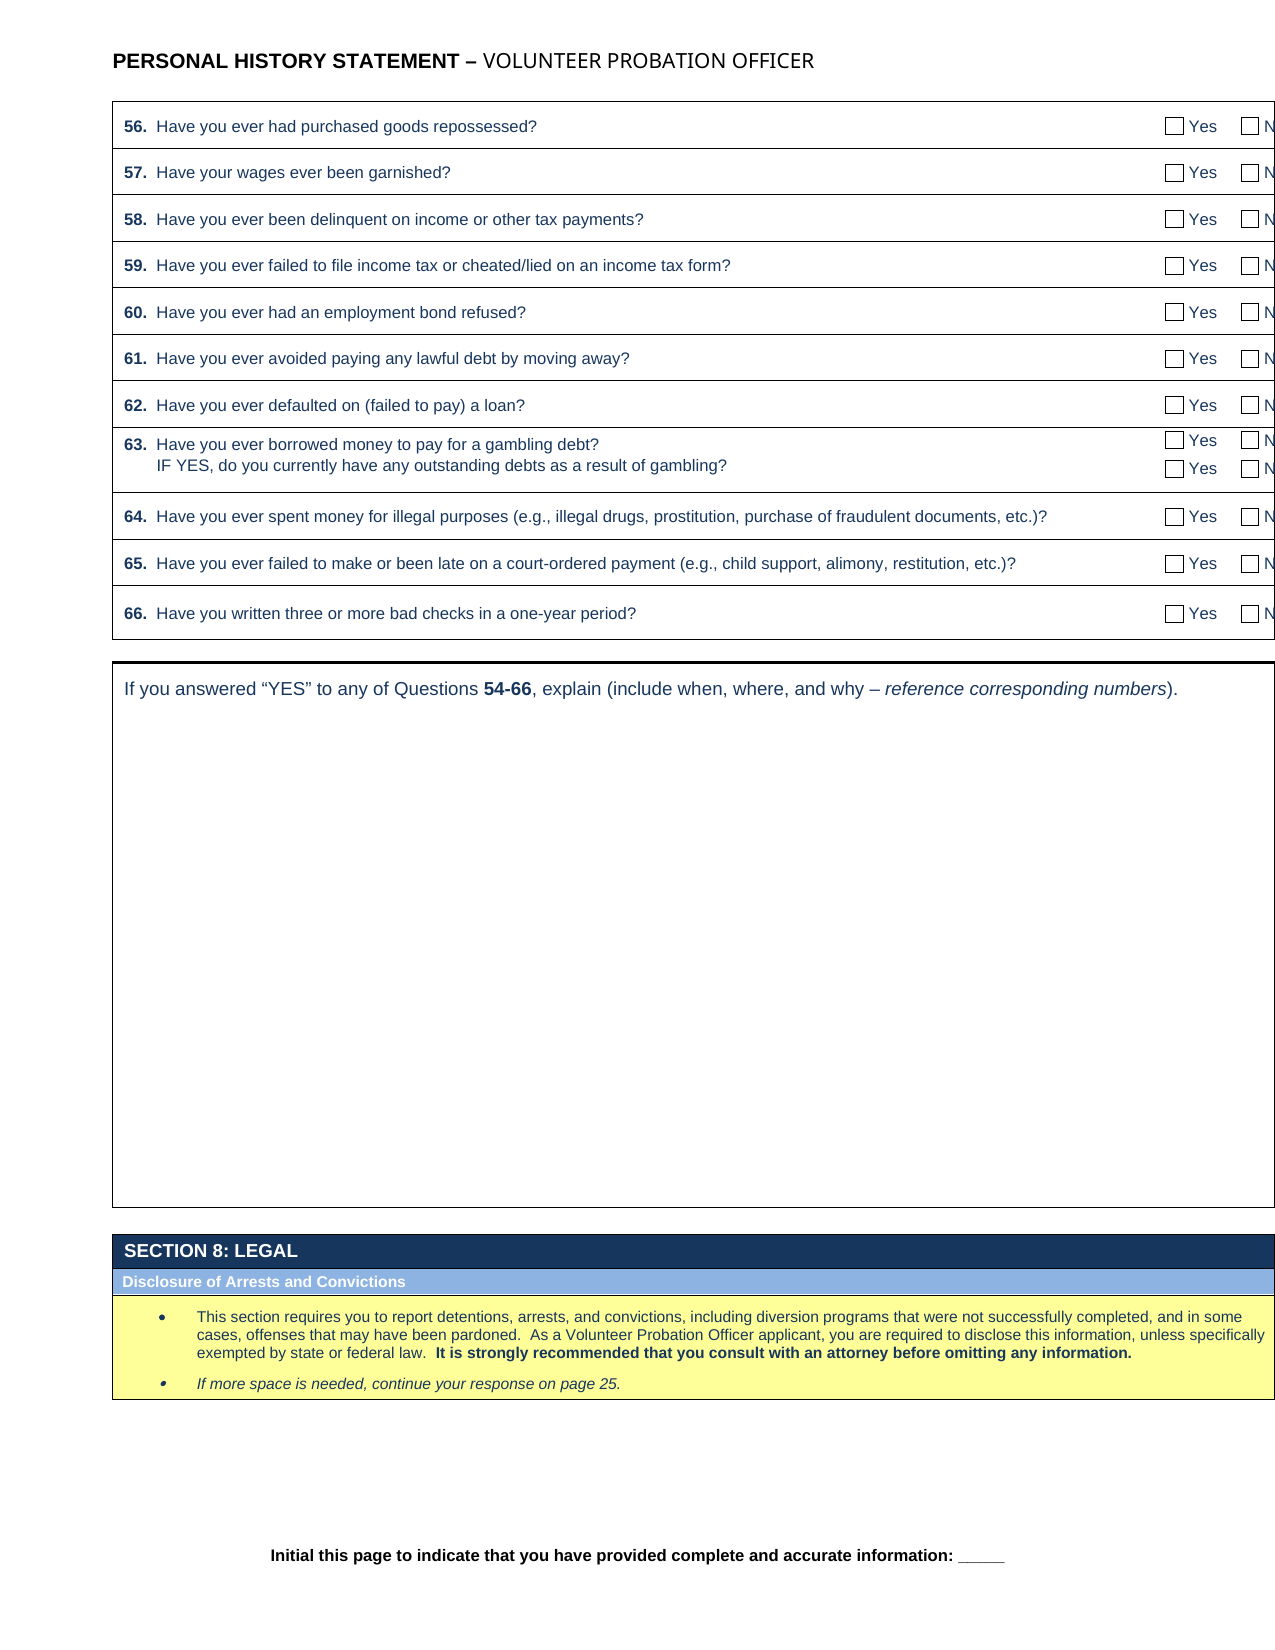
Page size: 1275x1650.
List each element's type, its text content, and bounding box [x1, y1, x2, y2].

table_cell 66. Have you written three or more bad checks in a one-year period? [113, 586, 1153, 639]
table_cell 64. Have you ever spent money for illegal purposes (e.g., illegal drugs, prostitution, purchase of fraudulent documents, etc.)? [113, 493, 1153, 539]
table_cell This section requires you to report detentions, arrests, and convictions, including diversion programs that were not successfully completed, and in some cases, offenses that may have been pardoned. As a Volunteer Probation Officer applicant, you are required to disclose this information, unless specifically exempted by state or federal law. It is strongly recommended that you consult with an attorney before omitting any information. If more space is needed, continue your response on page 25. [113, 1296, 1274, 1399]
table_cell 61. Have you ever avoided paying any lawful debt by moving away? [113, 335, 1153, 380]
table_cell 56. Have you ever had purchased goods repossessed? [113, 102, 1153, 148]
table_header If you answered “YES” to any of Questions 54-66, explain (include when, where, and why – reference corresponding numbers). [113, 664, 1274, 1207]
table_cell Disclosure of Arrests and Convictions [113, 1269, 1274, 1294]
table_cell Yes No [1153, 102, 1274, 148]
table_cell Yes No [1153, 381, 1274, 427]
table_cell Yes No [1153, 288, 1274, 334]
table_cell 58. Have you ever been delinquent on income or other tax payments? [113, 195, 1153, 241]
table_cell 63. Have you ever borrowed money to pay for a gambling debt? IF YES, do you currently have any outstanding debts as a result of gambling? [113, 428, 1153, 492]
table_cell Yes No [1153, 586, 1274, 639]
table_cell 59. Have you ever failed to file income tax or cheated/lied on an income tax form? [113, 242, 1153, 287]
table_cell Yes No [1153, 149, 1274, 194]
table_cell Yes No Yes No [1153, 428, 1274, 492]
table_cell Yes No [1153, 540, 1274, 585]
table_cell Yes No [1153, 493, 1274, 539]
table_cell 57. Have your wages ever been garnished? [113, 149, 1153, 194]
table_cell 62. Have you ever defaulted on (failed to pay) a loan? [113, 381, 1153, 427]
table_header SECTION 8: LEGAL [113, 1235, 1274, 1268]
table_cell Yes No [1153, 335, 1274, 380]
table_cell 60. Have you ever had an employment bond refused? [113, 288, 1153, 334]
table_cell Yes No [1153, 195, 1274, 241]
table_cell 65. Have you ever failed to make or been late on a court-ordered payment (e.g., child support, alimony, restitution, etc.)? [113, 540, 1153, 585]
table_cell Yes No [1153, 242, 1274, 287]
